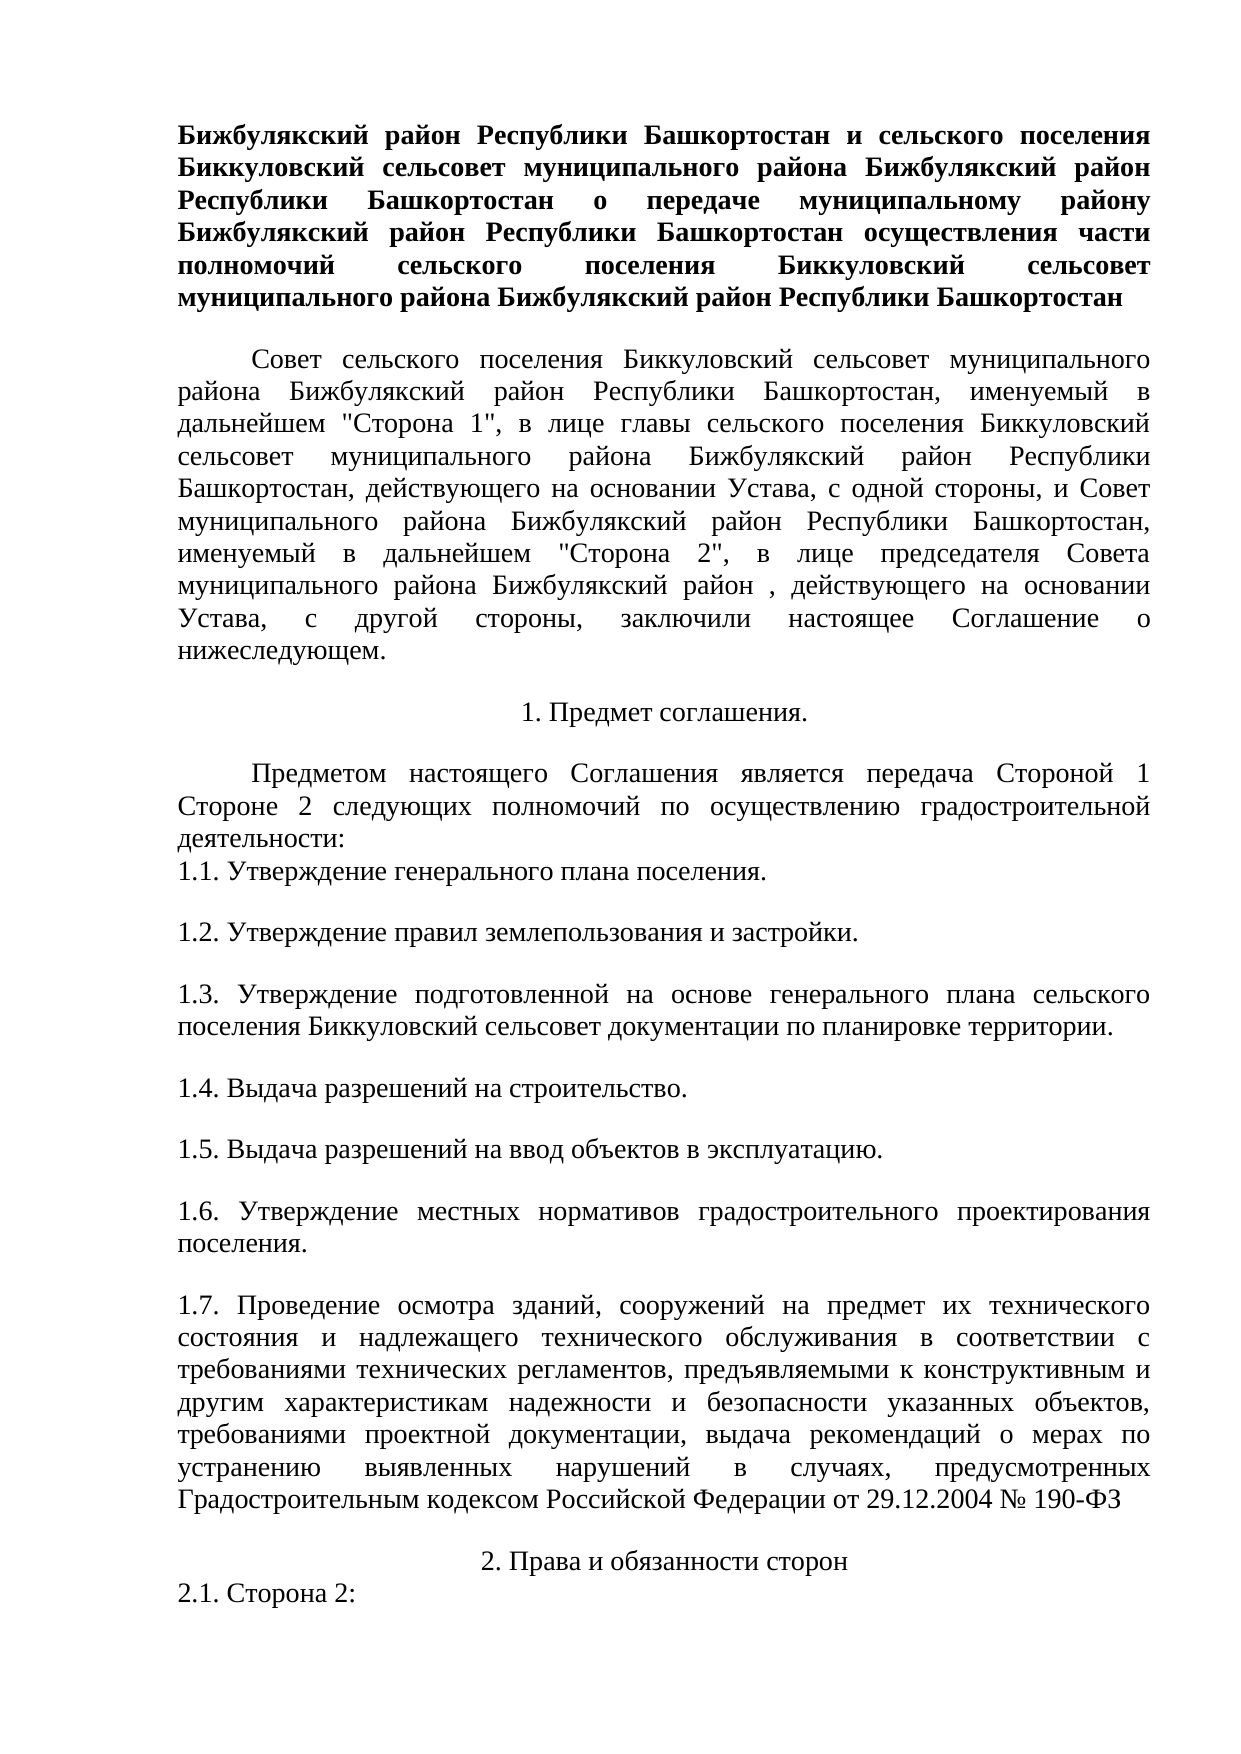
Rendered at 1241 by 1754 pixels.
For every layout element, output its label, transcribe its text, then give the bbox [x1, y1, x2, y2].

text 2. Права и обязанности сторон [177, 1544, 1152, 1576]
text 1.6. Утверждение местных нормативов градостроительного проектирования поселения. [177, 1194, 1152, 1258]
text 1.5. Выдача разрешений на ввод объектов в эксплуатацию. [177, 1132, 1152, 1164]
text Предметом настоящего Соглашения является передача Стороной 1 Стороне 2 следующих полномочий по осуществлению градостроительной деятельности: 1.1. Утверждение генерального плана поселения. [177, 756, 1152, 886]
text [177, 118, 1152, 312]
text 2.1. Сторона 2: [177, 1576, 1152, 1608]
text 1.2. Утверждение правил землепользования и застройки. [177, 915, 1152, 947]
text 1. Предмет соглашения. [177, 695, 1152, 727]
text Совет сельского поселения Биккуловский сельсовет муниципального района Бижбулякский район Республики Башкортостан, именуемый в дальнейшем "Сторона 1", в лице главы сельского поселения Биккуловский сельсовет муниципального района Бижбулякский район Республики Башкортостан, действующего на основании Устава, с одной стороны, и Совет муниципального района Бижбулякский район Республики Башкортостан, именуемый в дальнейшем "Сторона 2", в лице председателя Совета муниципального района Бижбулякский район , действующего на основании Устава, с другой стороны, заключили настоящее Соглашение о нижеследующем. [177, 342, 1152, 666]
text 1.7. Проведение осмотра зданий, сооружений на предмет их технического состояния и надлежащего технического обслуживания в соответствии с требованиями технических регламентов, предъявляемыми к конструктивным и другим характеристикам надежности и безопасности указанных объектов, требованиями проектной документации, выдача рекомендаций о мерах по устранению выявленных нарушений в случаях, предусмотренных Градостроительным кодексом Российской Федерации от 29.12.2004 № 190-ФЗ [177, 1288, 1152, 1514]
text 1.3. Утверждение подготовленной на основе генерального плана сельского поселения Биккуловский сельсовет документации по планировке территории. [177, 977, 1152, 1041]
text 1.4. Выдача разрешений на строительство. [177, 1071, 1152, 1103]
